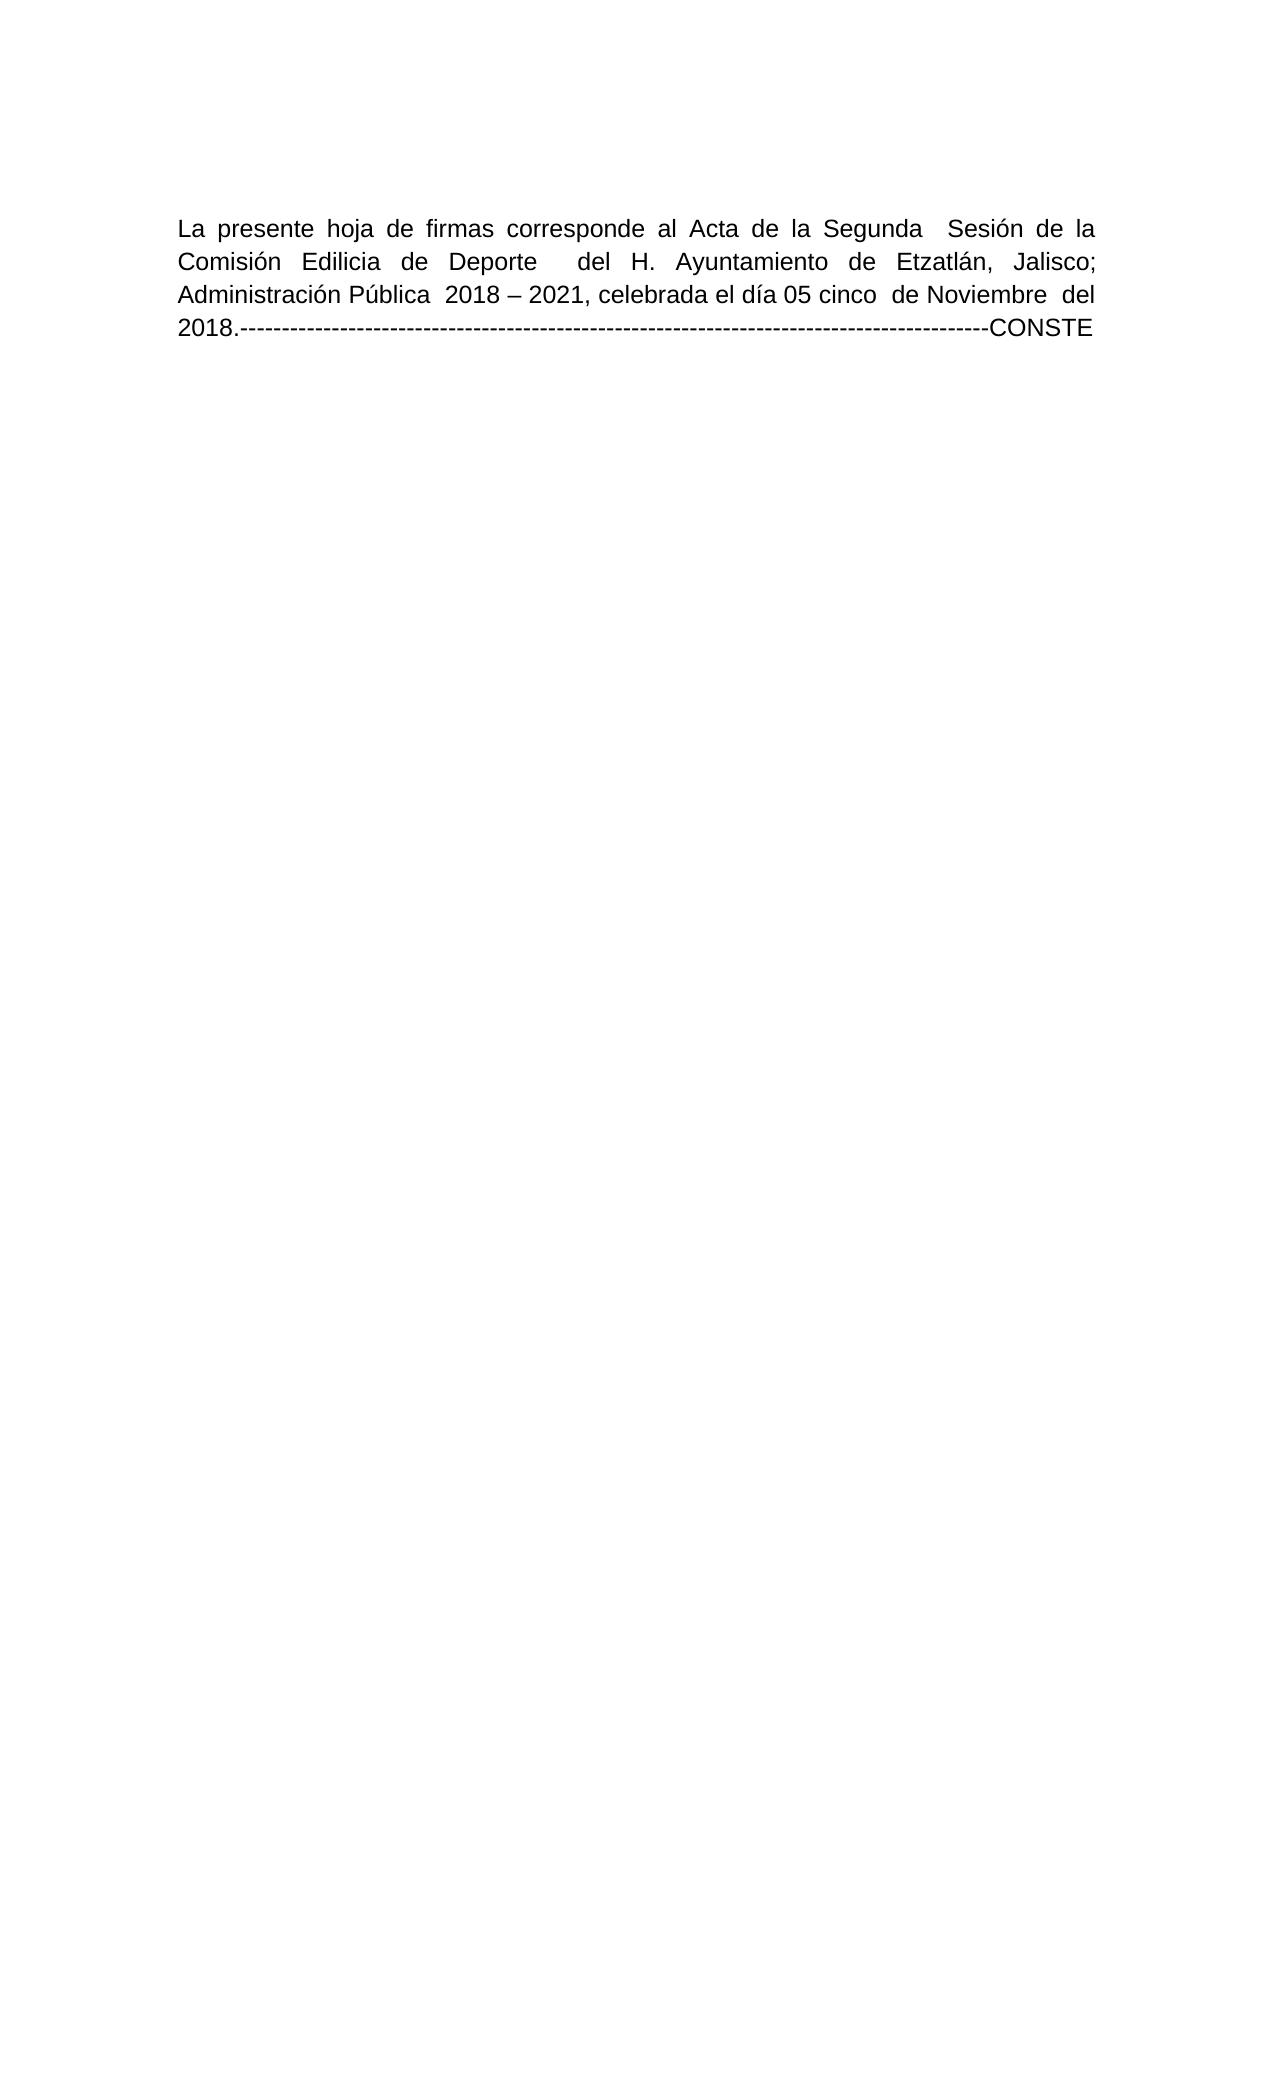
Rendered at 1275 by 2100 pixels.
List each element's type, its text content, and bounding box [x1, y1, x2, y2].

text La presente hoja de firmas corresponde al Acta de la Segunda Sesión de la Comisión Edilicia de Deporte del H. Ayuntamiento de Etzatlán, Jalisco; Administración Pública 2018 – 2021, celebrada el día 05 cinco de Noviembre del 2018.------------------------------------------------------------------------------------------CONSTE [177, 214, 1098, 341]
